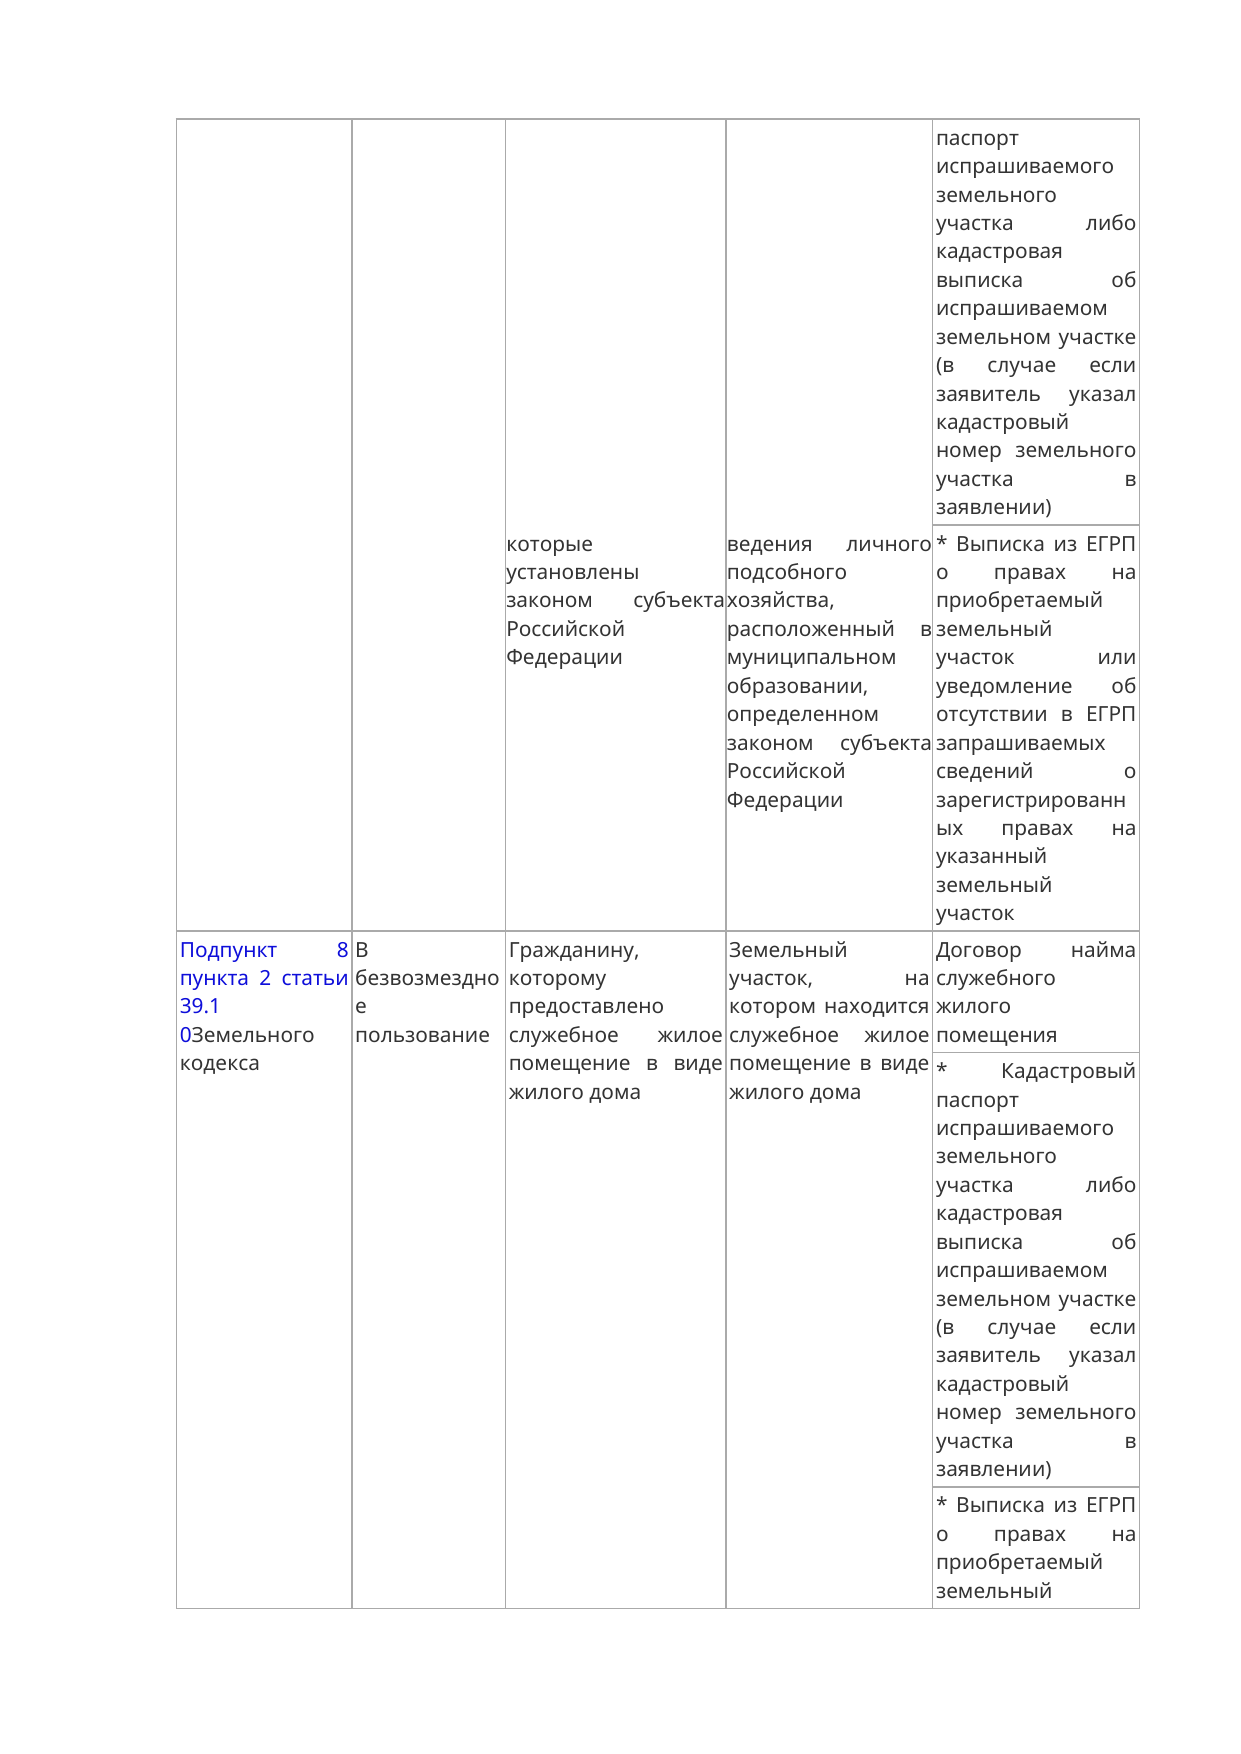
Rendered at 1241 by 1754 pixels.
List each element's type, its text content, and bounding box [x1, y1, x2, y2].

table_cell Земельный участок, на котором находится служебное жилое помещение в виде жилого дома [727, 932, 932, 1607]
table_cell Договор найма служебного жилого помещения [933, 932, 1139, 1052]
table_cell Гражданину, которому предоставлено служебное жилое помещение в виде жилого дома [506, 932, 725, 1607]
table_cell Подпункт 8 пункта 2 статьи 39.10Земельного кодекса [177, 932, 351, 1607]
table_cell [933, 120, 1139, 524]
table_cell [933, 1488, 1139, 1607]
table_cell В безвозмездное пользование [353, 932, 505, 1607]
